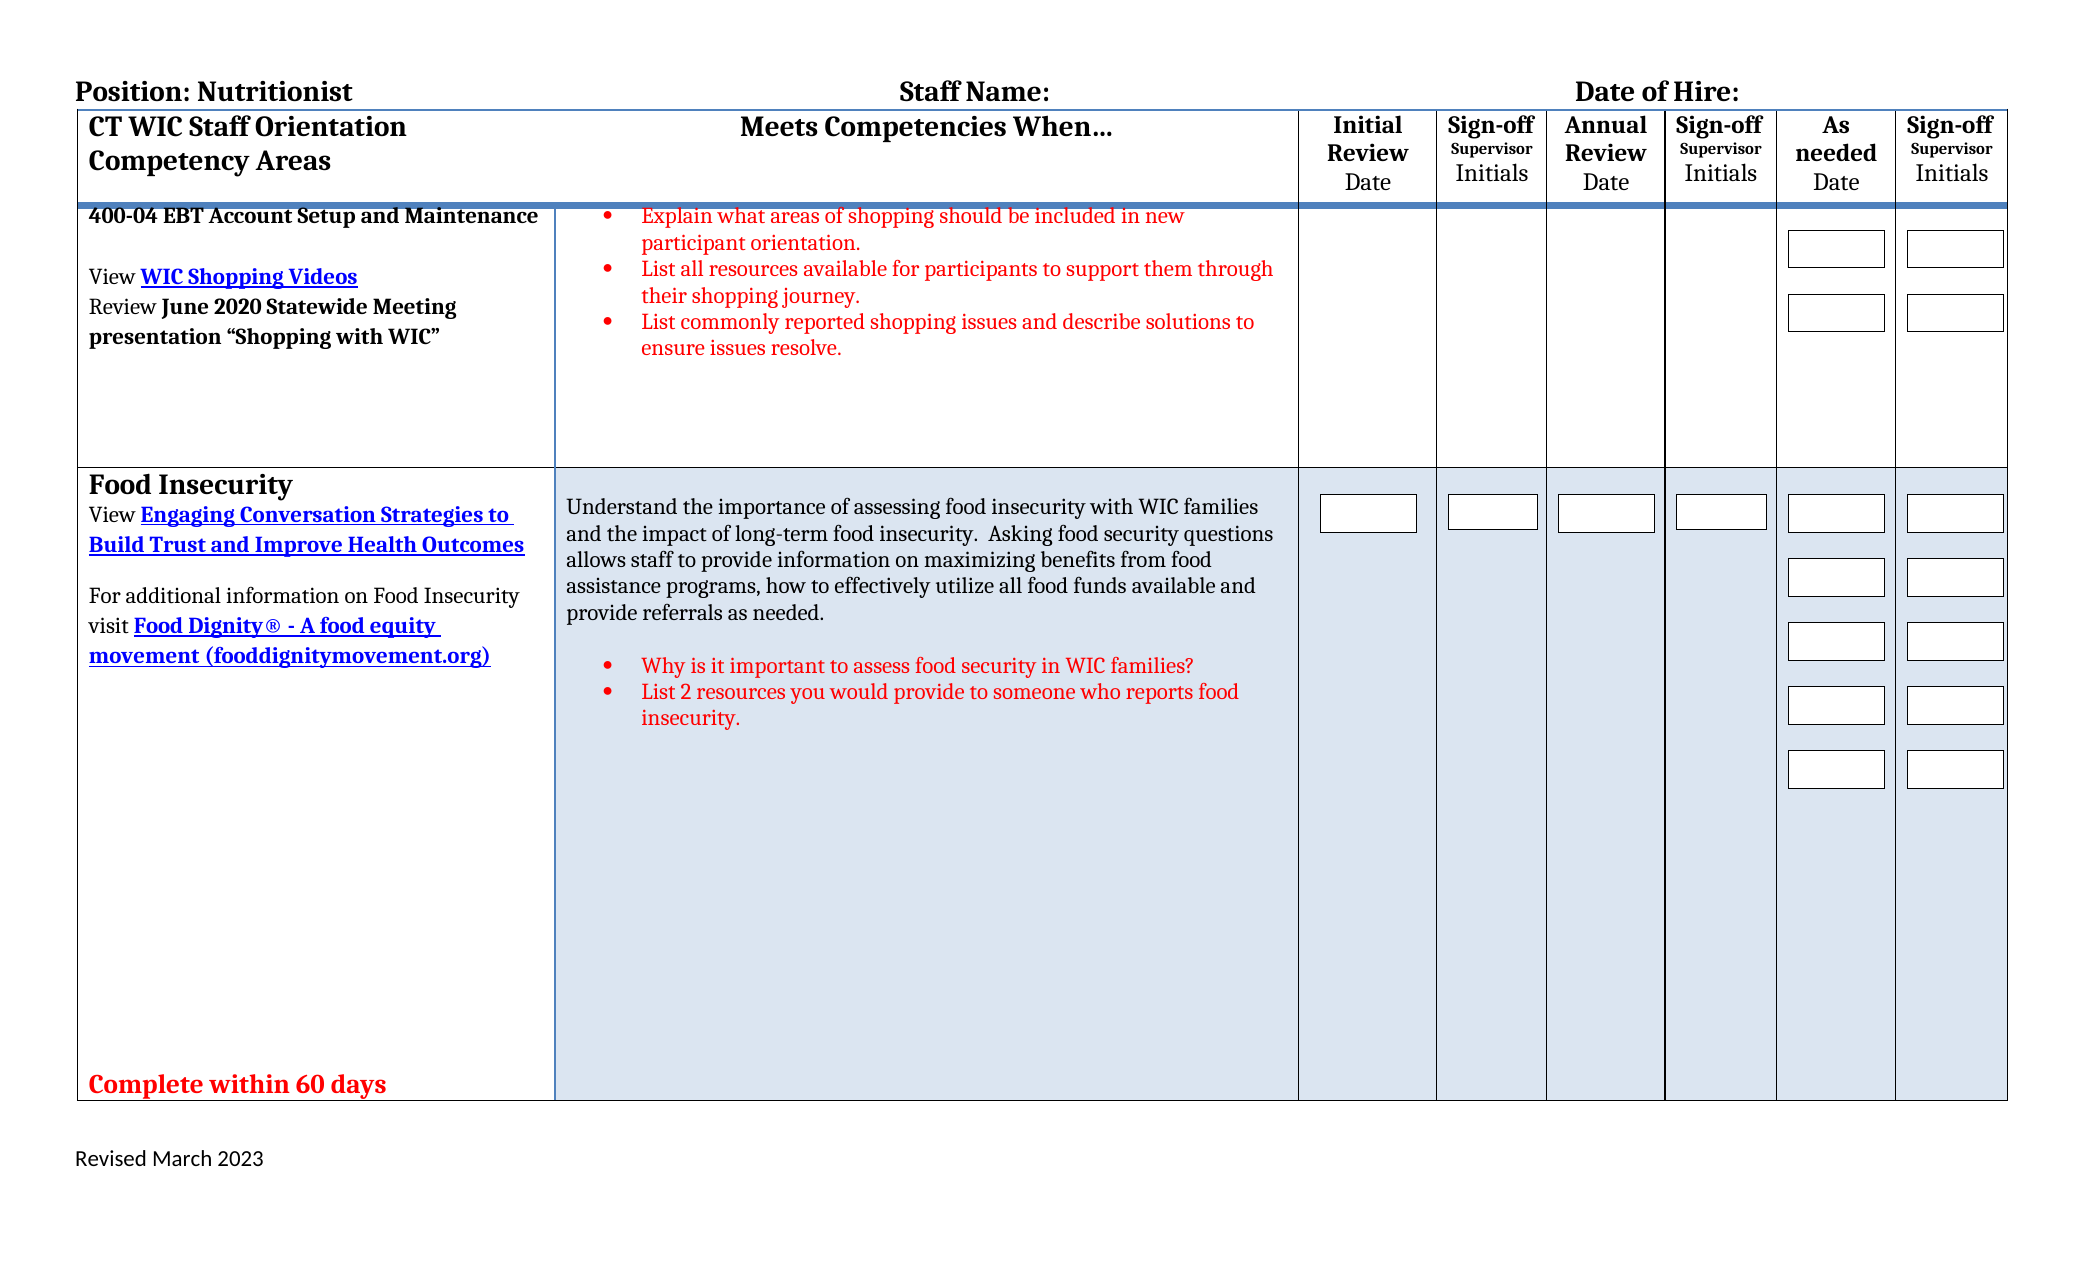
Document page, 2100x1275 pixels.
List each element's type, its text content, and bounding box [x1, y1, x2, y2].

table_cell [1777, 468, 1895, 1100]
table_cell [1547, 468, 1664, 1100]
table_cell Food Insecurity View Engaging Conversation Strategies to Build Trust and Improve Health Outcomes For additional information on Food Insecurity visit Food Dignity® - A food equity movement (fooddignitymovement.org) Complete within 60 days [78, 468, 554, 1100]
table_cell [1666, 209, 1776, 467]
table_header Sign-off Supervisor Initials [1437, 111, 1546, 202]
table_cell [1777, 209, 1895, 467]
table_cell [1299, 209, 1436, 467]
table_cell [1299, 468, 1436, 1100]
table_header As needed Date [1777, 111, 1895, 202]
table_header Sign-off Supervisor Initials [1666, 111, 1776, 202]
table_cell [1896, 468, 2007, 1100]
table_header Meets Competencies When… [555, 111, 1298, 202]
table_cell [1666, 468, 1776, 1100]
table_header CT WIC Staff Orientation Competency Areas [78, 111, 555, 202]
table_header Sign-off Supervisor Initials [1896, 111, 2007, 202]
table_header Initial Review Date [1299, 111, 1436, 202]
table_cell [1437, 468, 1546, 1100]
table_cell [1896, 209, 2007, 467]
table_header Annual Review Date [1547, 111, 1664, 202]
table_cell [1547, 209, 1664, 467]
table_cell Understand the importance of assessing food insecurity with WIC families and the impact of long-term food insecurity. Asking food security questions allows staff to provide information on maximizing benefits from food assistance programs, how to effectively utilize all food funds available and provide referrals as needed. Why is it important to assess food security in WIC families? List 2 resources you would provide to someone who reports food insecurity. [556, 468, 1298, 1100]
table_cell [1437, 209, 1546, 467]
